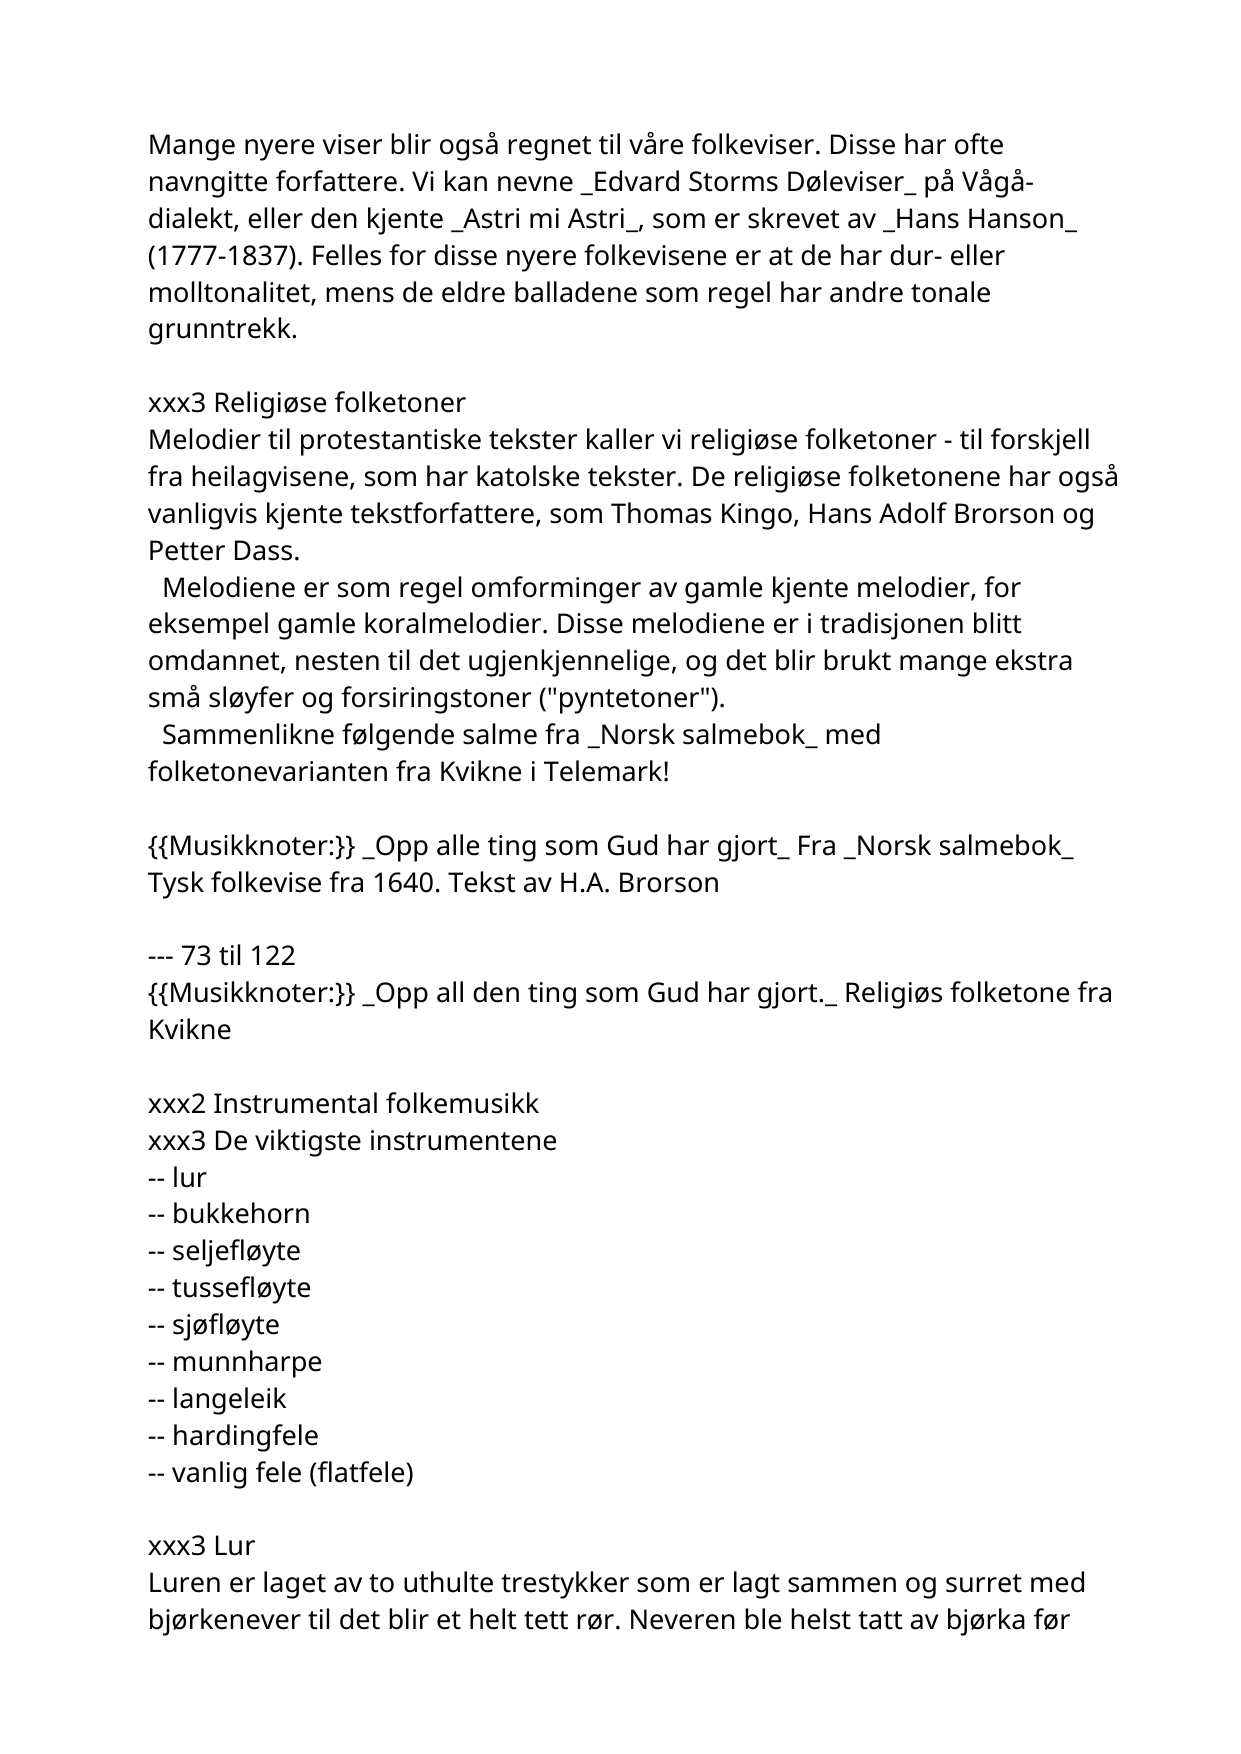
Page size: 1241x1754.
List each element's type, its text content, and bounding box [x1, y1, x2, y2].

text -- vanlig fele (flatfele) [148, 1453, 1122, 1490]
text -- tussefløyte [148, 1269, 1122, 1306]
text Sammenlikne følgende salme fra _Norsk salmebok_ med folketonevarianten fra Kvikne i Telemark! [148, 716, 1122, 789]
subtitle xxx3 Lur [148, 1527, 1122, 1564]
text Melodier til protestantiske tekster kaller vi religiøse folketoner - til forskjell fra heilagvisene, som har katolske tekster. De religiøse folketonene har også vanligvis kjente tekstforfattere, som Thomas Kingo, Hans Adolf Brorson og Petter Dass. [148, 421, 1122, 568]
subtitle xxx3 Religiøse folketoner [148, 384, 1122, 421]
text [148, 1564, 1122, 1637]
text {{Musikknoter:}} _Opp all den ting som Gud har gjort._ Religiøs folketone fra Kvikne [148, 974, 1122, 1047]
text -- lur [148, 1158, 1122, 1195]
text -- bukkehorn [148, 1195, 1122, 1232]
subtitle xxx3 De viktigste instrumentene [148, 1121, 1122, 1158]
text Melodiene er som regel omforminger av gamle kjente melodier, for eksempel gamle koralmelodier. Disse melodiene er i tradisjonen blitt omdannet, nesten til det ugjenkjennelige, og det blir brukt mange ekstra små sløyfer og forsiringstoner ("pyntetoner"). [148, 568, 1122, 716]
text -- munnharpe [148, 1342, 1122, 1379]
text -- hardingfele [148, 1416, 1122, 1453]
subtitle xxx2 Instrumental folkemusikk [148, 1084, 1122, 1121]
text --- 73 til 122 [148, 937, 1122, 974]
text Mange nyere viser blir også regnet til våre folkeviser. Disse har ofte navngitte forfattere. Vi kan nevne _Edvard Storms Døleviser_ på Vågå- dialekt, eller den kjente _Astri mi Astri_, som er skrevet av _Hans Hanson_ (1777-1837). Felles for disse nyere folkevisene er at de har dur- eller molltonalitet, mens de eldre balladene som regel har andre tonale grunntrekk. [148, 126, 1122, 347]
text -- seljefløyte [148, 1232, 1122, 1269]
text -- langeleik [148, 1379, 1122, 1416]
text {{Musikknoter:}} _Opp alle ting som Gud har gjort_ Fra _Norsk salmebok_ Tysk folkevise fra 1640. Tekst av H.A. Brorson [148, 826, 1122, 900]
text -- sjøfløyte [148, 1306, 1122, 1342]
